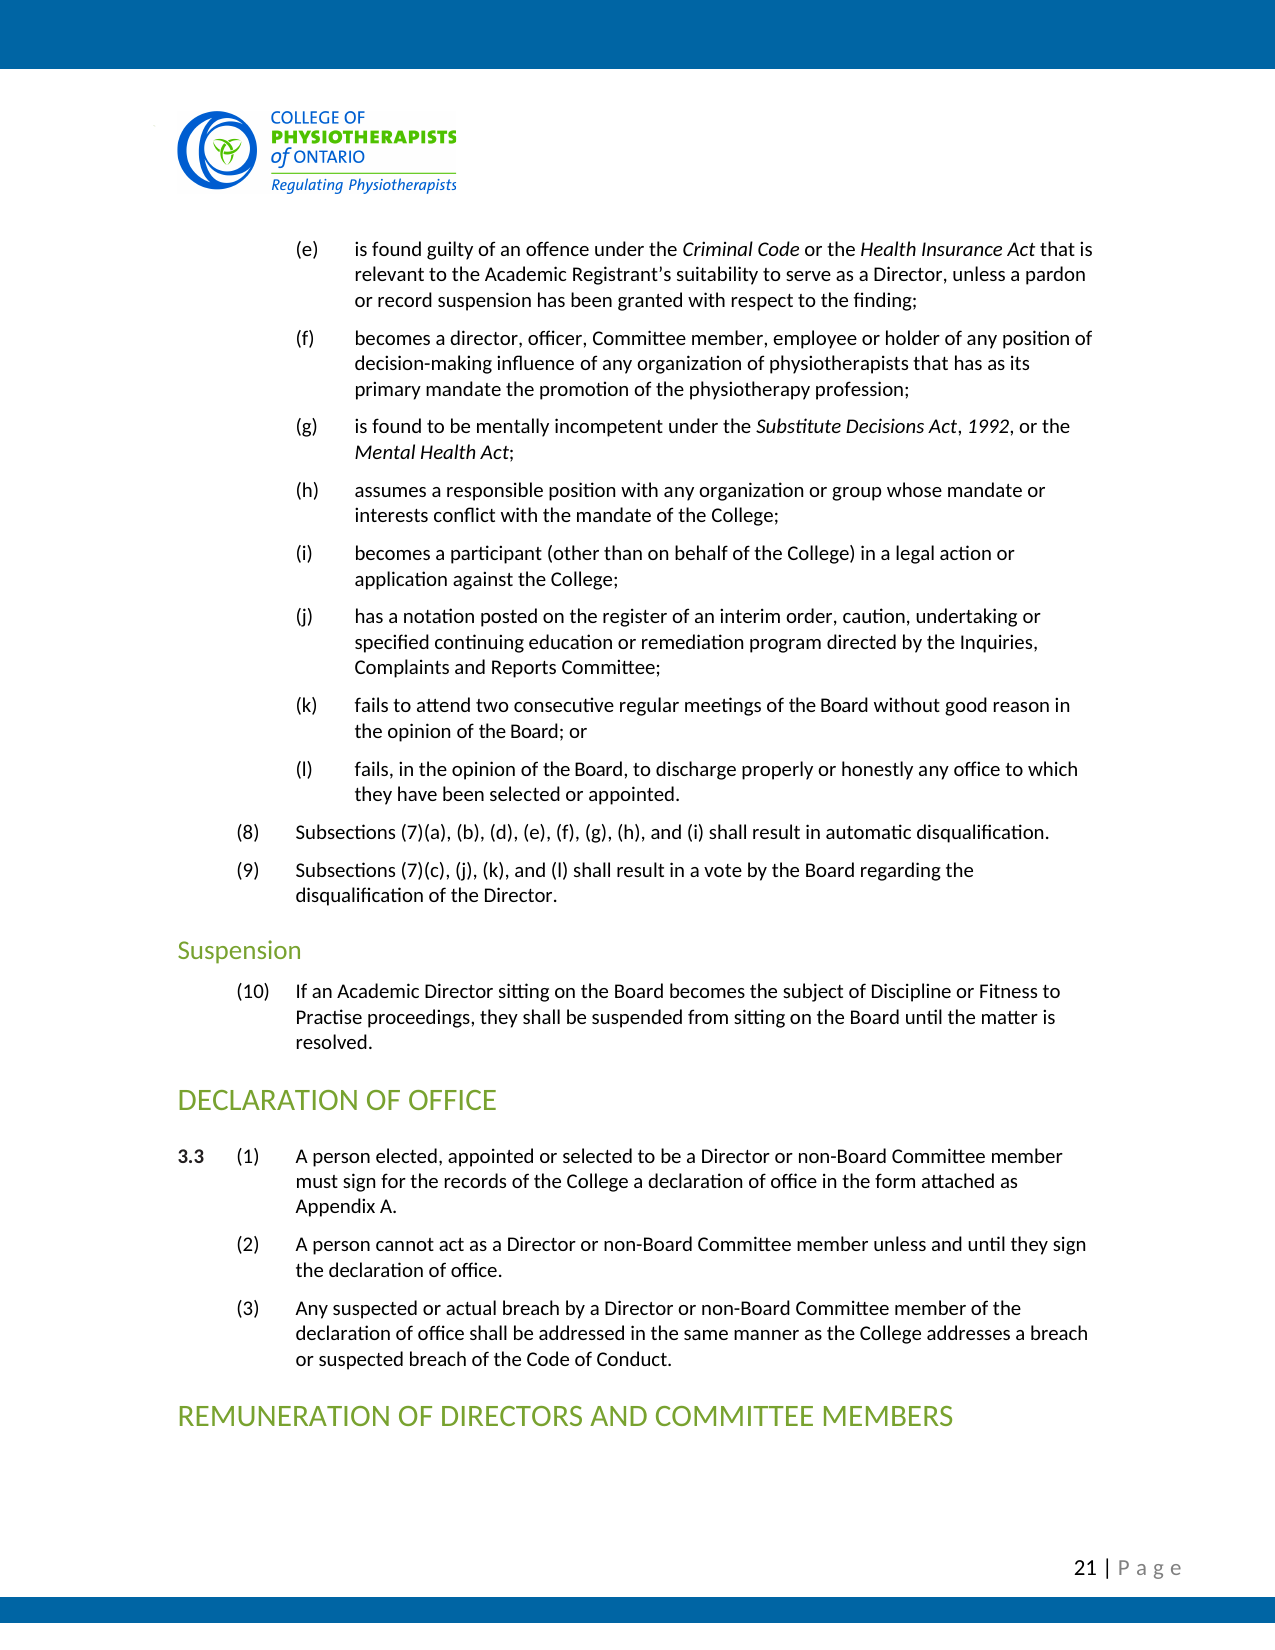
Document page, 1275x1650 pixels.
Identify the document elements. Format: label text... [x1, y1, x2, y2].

subtitle DECLARATION OF OFFICE [177, 1080, 1098, 1118]
subtitle Suspension [177, 933, 1098, 966]
list A person cannot act as a Director or non-Board Committee member unless and until they sign the declaration of office. [236, 1232, 1098, 1282]
text is found to be mentally incompetent under the Substitute Decisions Act, 1992, or the Mental Health Act; [295, 414, 1098, 464]
text If an Academic Director sitting on the Board becomes the subject of Discipline or Fitness to Practise proceedings, they shall be suspended from sitting on the Board until the matter is resolved. [236, 978, 1098, 1055]
text assumes a responsible position with any organization or group whose mandate or interests conflict with the mandate of the College; [295, 477, 1098, 528]
text has a notation posted on the register of an interim order, caution, undertaking or specified continuing education or remediation program directed by the Inquiries, Complaints and Reports Committee; [295, 604, 1098, 680]
text becomes a participant (other than on behalf of the College) in a legal action or application against the College; [295, 540, 1098, 591]
text Any suspected or actual breach by a Director or non-Board Committee member of the declaration of office shall be addressed in the same manner as the College addresses a breach or suspected breach of the Code of Conduct. [236, 1295, 1098, 1371]
text Subsections (7)(a), (b), (d), (e), (f), (g), (h), and (i) shall result in automatic disqualification. [236, 819, 1098, 844]
text Subsections (7)(c), (j), (k), and (l) shall result in a vote by the Board regarding the disqualification of the Director. [236, 857, 1098, 908]
text becomes a director, officer, Committee member, employee or holder of any position of decision-making influence of any organization of physiotherapists that has as its primary mandate the promotion of the physiotherapy profession; [295, 325, 1098, 401]
text fails to attend two consecutive regular meetings of the Board without good reason in the opinion of the Board; or [295, 692, 1098, 743]
picture [177, 111, 457, 194]
text fails, in the opinion of the Board, to discharge properly or honestly any office to which they have been selected or appointed. [295, 756, 1098, 807]
text is found guilty of an offence under the Criminal Code or the Health Insurance Act that is relevant to the Academic Registrant’s suitability to serve as a Director, unless a pardon or record suspension has been granted with respect to the finding; [295, 236, 1098, 312]
subtitle REMUNERATION OF DIRECTORS AND COMMITTEE MEMBERS [177, 1396, 1098, 1434]
text 3.3 (1) A person elected, appointed or selected to be a Director or non-Board Committee member must sign for the records of the College a declaration of office in the form attached as Appendix A. [177, 1143, 1098, 1219]
